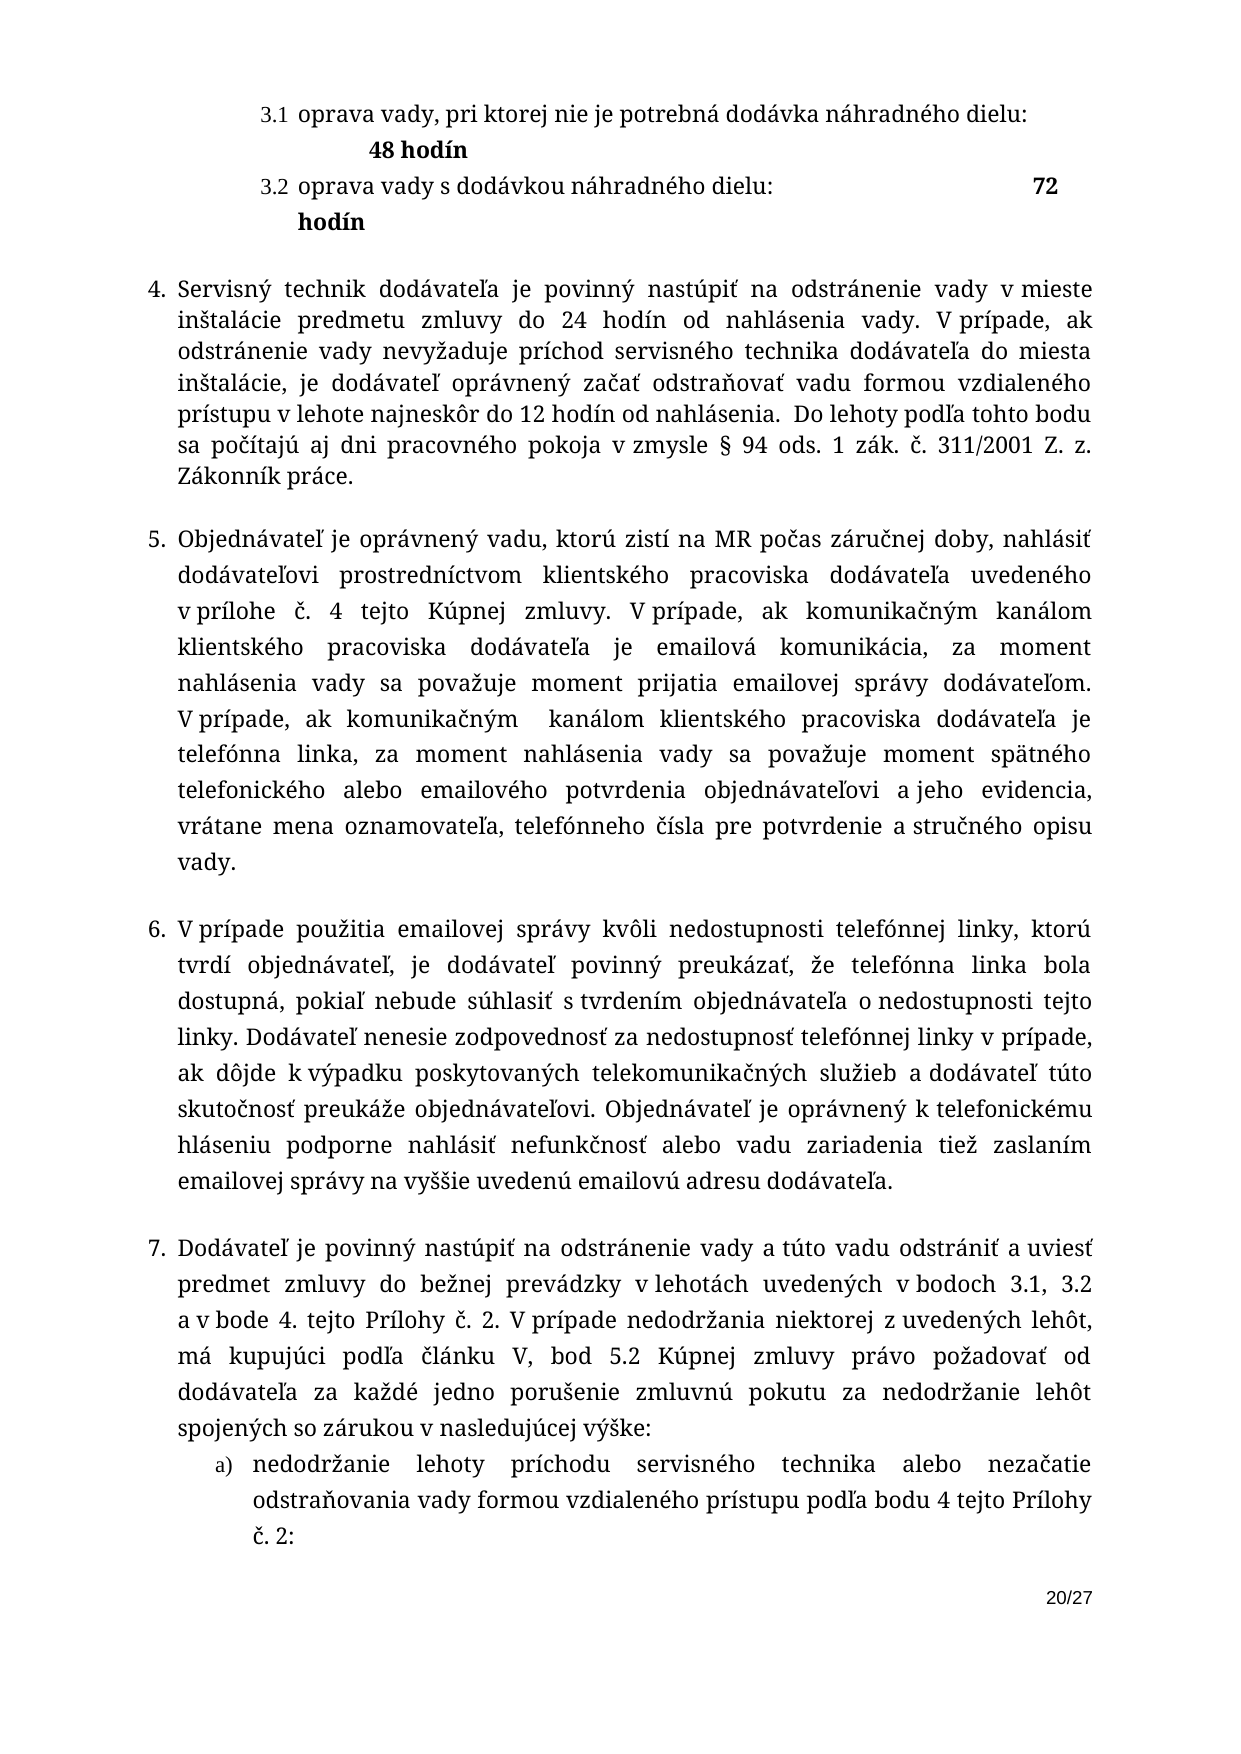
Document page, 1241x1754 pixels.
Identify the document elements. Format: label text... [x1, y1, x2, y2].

list Objednávateľ je oprávnený vadu, ktorú zistí na MR počas záručnej doby, nahlásiť dodávateľovi prostredníctvom klientského pracoviska dodávateľa uvedeného v prílohe č. 4 tejto Kúpnej zmluvy. V prípade, ak komunikačným kanálom klientského pracoviska dodávateľa je emailová komunikácia, za moment nahlásenia vady sa považuje moment prijatia emailovej správy dodávateľom. V prípade, ak komunikačným kanálom klientského pracoviska dodávateľa je telefónna linka, za moment nahlásenia vady sa považuje moment spätného telefonického alebo emailového potvrdenia objednávateľovi a jeho evidencia, vrátane mena oznamovateľa, telefónneho čísla pre potvrdenie a stručného opisu vady. [148, 523, 1092, 877]
list Servisný technik dodávateľa je povinný nastúpiť na odstránenie vady v mieste inštalácie predmetu zmluvy do 24 hodín od nahlásenia vady. V prípade, ak odstránenie vady nevyžaduje príchod servisného technika dodávateľa do miesta inštalácie, je dodávateľ oprávnený začať odstraňovať vadu formou vzdialeného prístupu v lehote najneskôr do 12 hodín od nahlásenia. Do lehoty podľa tohto bodu sa počítajú aj dni pracovného pokoja v zmysle § 94 ods. 1 zák. č. 311/2001 Z. z. Zákonník práce. [148, 273, 1092, 492]
list nedodržanie lehoty príchodu servisného technika alebo nezačatie odstraňovania vady formou vzdialeného prístupu podľa bodu 4 tejto Prílohy č. 2: [215, 1448, 1092, 1551]
list Dodávateľ je povinný nastúpiť na odstránenie vady a túto vadu odstrániť a uviesť predmet zmluvy do bežnej prevádzky v lehotách uvedených v bodoch 3.1, 3.2 a v bode 4. tejto Prílohy č. 2. V prípade nedodržania niektorej z uvedených lehôt, má kupujúci podľa článku V, bod 5.2 Kúpnej zmluvy právo požadovať od dodávateľa za každé jedno porušenie zmluvnú pokutu za nedodržanie lehôt spojených so zárukou v nasledujúcej výške: [148, 1232, 1092, 1443]
list oprava vady, pri ktorej nie je potrebná dodávka náhradného dielu: 48 hodín [260, 98, 1092, 165]
list oprava vady s dodávkou náhradného dielu: 72 hodín [260, 170, 1092, 237]
list V prípade použitia emailovej správy kvôli nedostupnosti telefónnej linky, ktorú tvrdí objednávateľ, je dodávateľ povinný preukázať, že telefónna linka bola dostupná, pokiaľ nebude súhlasiť s tvrdením objednávateľa o nedostupnosti tejto linky. Dodávateľ nenesie zodpovednosť za nedostupnosť telefónnej linky v prípade, ak dôjde k výpadku poskytovaných telekomunikačných služieb a dodávateľ túto skutočnosť preukáže objednávateľovi. Objednávateľ je oprávnený k telefonickému hláseniu podporne nahlásiť nefunkčnosť alebo vadu zariadenia tiež zaslaním emailovej správy na vyššie uvedenú emailovú adresu dodávateľa. [148, 913, 1092, 1196]
